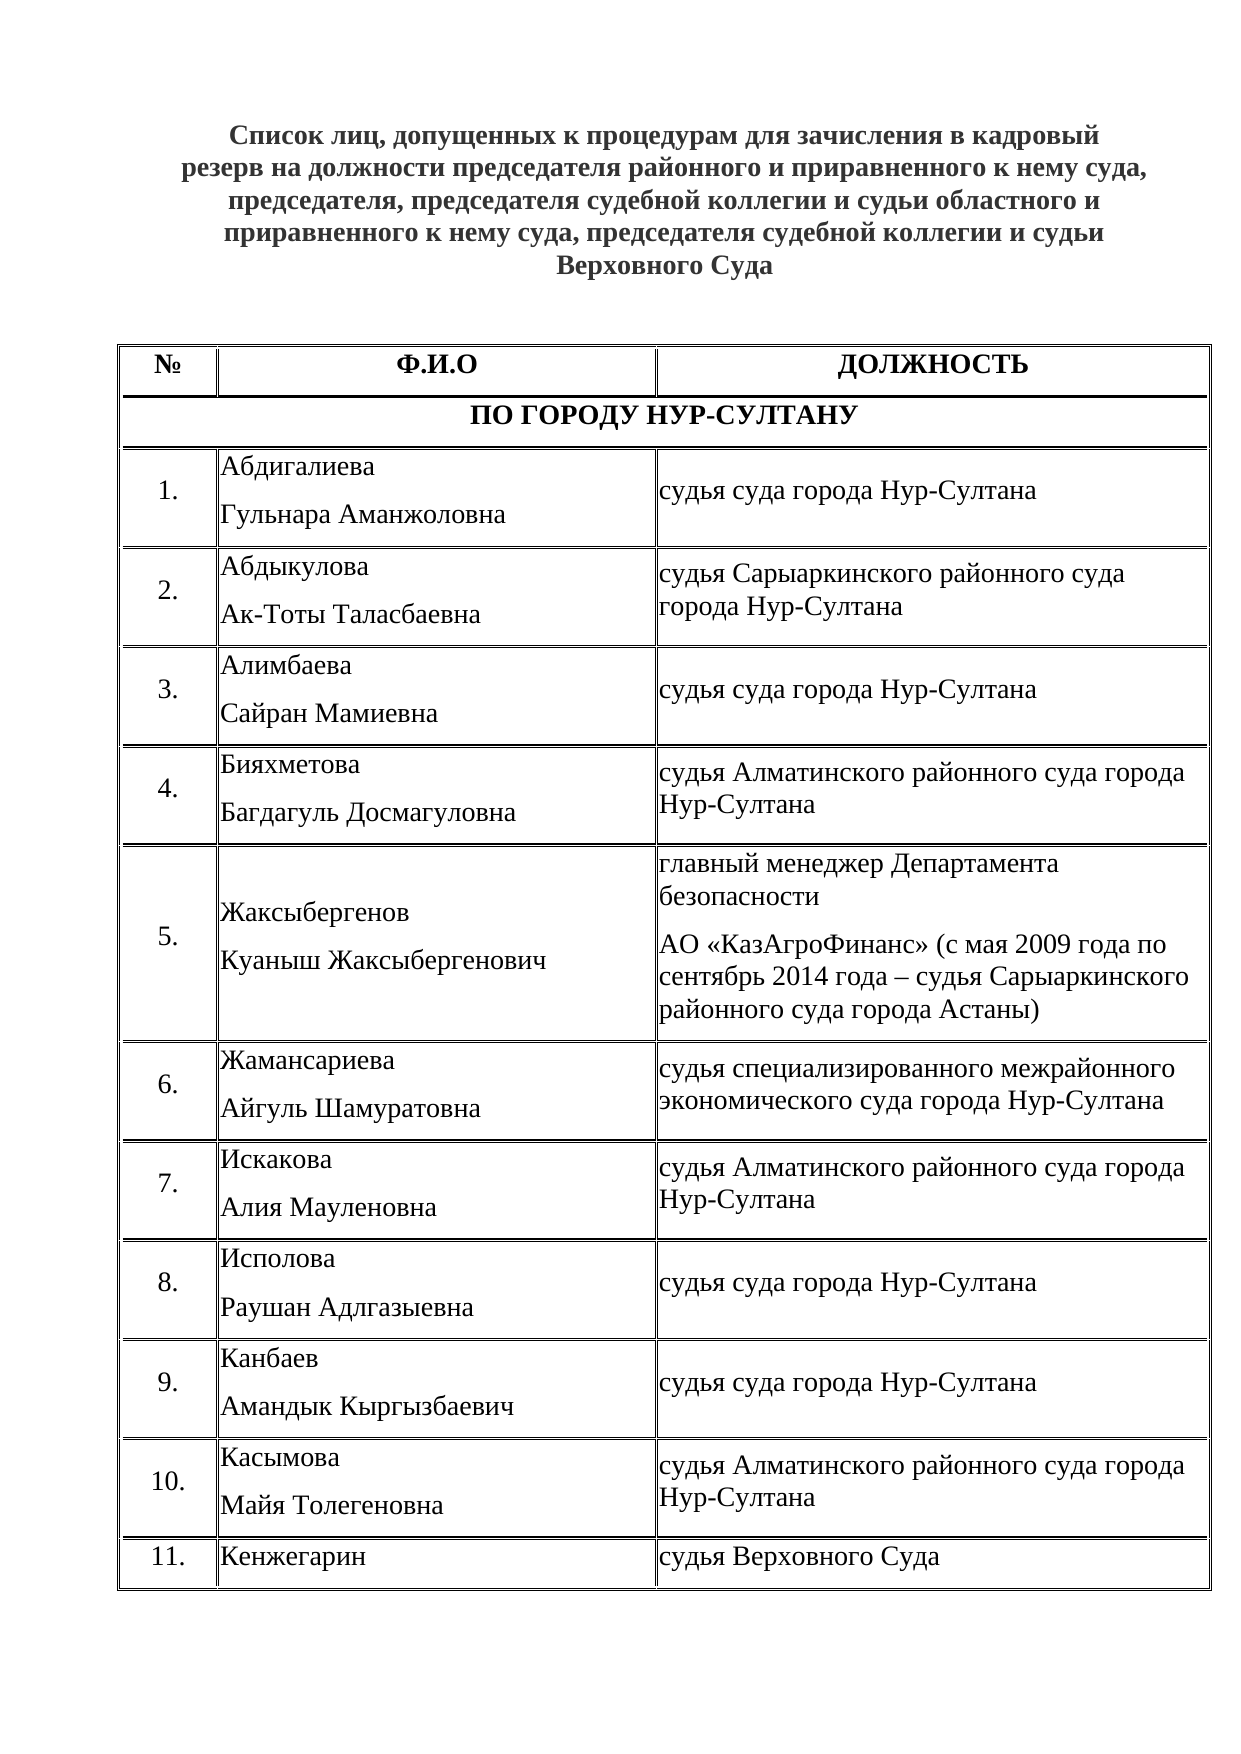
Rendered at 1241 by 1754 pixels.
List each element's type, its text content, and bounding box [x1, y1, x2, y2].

table_header № [120, 347, 217, 395]
table_cell 1. [120, 446, 216, 546]
table_header ДОЛЖНОСТЬ [656, 347, 1209, 395]
table_cell Жаксыбергенов Куаныш Жаксыбергенович [219, 847, 655, 1040]
table_cell ПО ГОРОДУ НУР-СУЛТАНУ [120, 395, 1209, 446]
table_cell судья Алматинского районного суда города Нур-Султана [658, 744, 1209, 843]
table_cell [218, 1540, 656, 1587]
table_cell Канбаев Амандык Кыргызбаевич [219, 1341, 655, 1437]
table_cell 2. [119, 546, 217, 645]
table_cell судья суда города Нур-Султана [658, 446, 1209, 546]
table_cell 10. [119, 1437, 217, 1536]
table_cell Исполова Раушан Адлгазыевна [219, 1242, 655, 1338]
table_cell Жамансариева Айгуль Шамуратовна [219, 1043, 655, 1139]
table_cell 3. [119, 645, 217, 744]
table_cell 5. [120, 843, 216, 1040]
table_cell судья суда города Нур-Султана [656, 1338, 1210, 1437]
table_cell Абдыкулова Ак-Тоты Таласбаевна [219, 549, 655, 645]
table_header Ф.И.О [218, 347, 656, 395]
table_cell 8. [120, 1238, 216, 1338]
table_cell главный менеджер Департамента безопасности АО «КазАгроФинанс» (с мая 2009 года по сентябрь 2014 года – судья Сарыаркинского районного суда города Астаны) [658, 843, 1209, 1040]
table_cell судья Алматинского районного суда города Нур-Султана [658, 1139, 1209, 1238]
table_cell 9. [119, 1338, 217, 1437]
table_cell Касымова Майя Толегеновна [219, 1440, 655, 1536]
table_cell Искакова Алия Мауленовна [219, 1143, 655, 1238]
table_cell судья Сарыаркинского районного суда города Нур-Султана [656, 546, 1210, 645]
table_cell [656, 1437, 1210, 1536]
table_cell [656, 1536, 1209, 1587]
table_cell 7. [120, 1139, 216, 1238]
table_cell 6. [119, 1040, 217, 1139]
table_cell судья суда города Нур-Султана [656, 645, 1210, 744]
table_cell Абдигалиева Гульнара Аманжоловна [219, 450, 655, 546]
table_cell судья специализированного межрайонного экономического суда города Нур-Султана [656, 1040, 1210, 1139]
table_cell Бияхметова Багдагуль Досмагуловна [219, 748, 655, 843]
table_cell судья суда города Нур-Султана [658, 1238, 1209, 1338]
table_cell Алимбаева Сайран Мамиевна [219, 648, 655, 744]
table_cell 4. [120, 744, 216, 843]
table_cell 11. [120, 1536, 217, 1587]
text Список лиц, допущенных к процедурам для зачисления в кадровый резерв на должности председателя районного и приравненного к нему суда, председателя, председателя судебной коллегии и судьи областного и приравненного к нему суда, председателя судебной коллегии и судьи Верховного Суда [177, 118, 1152, 280]
